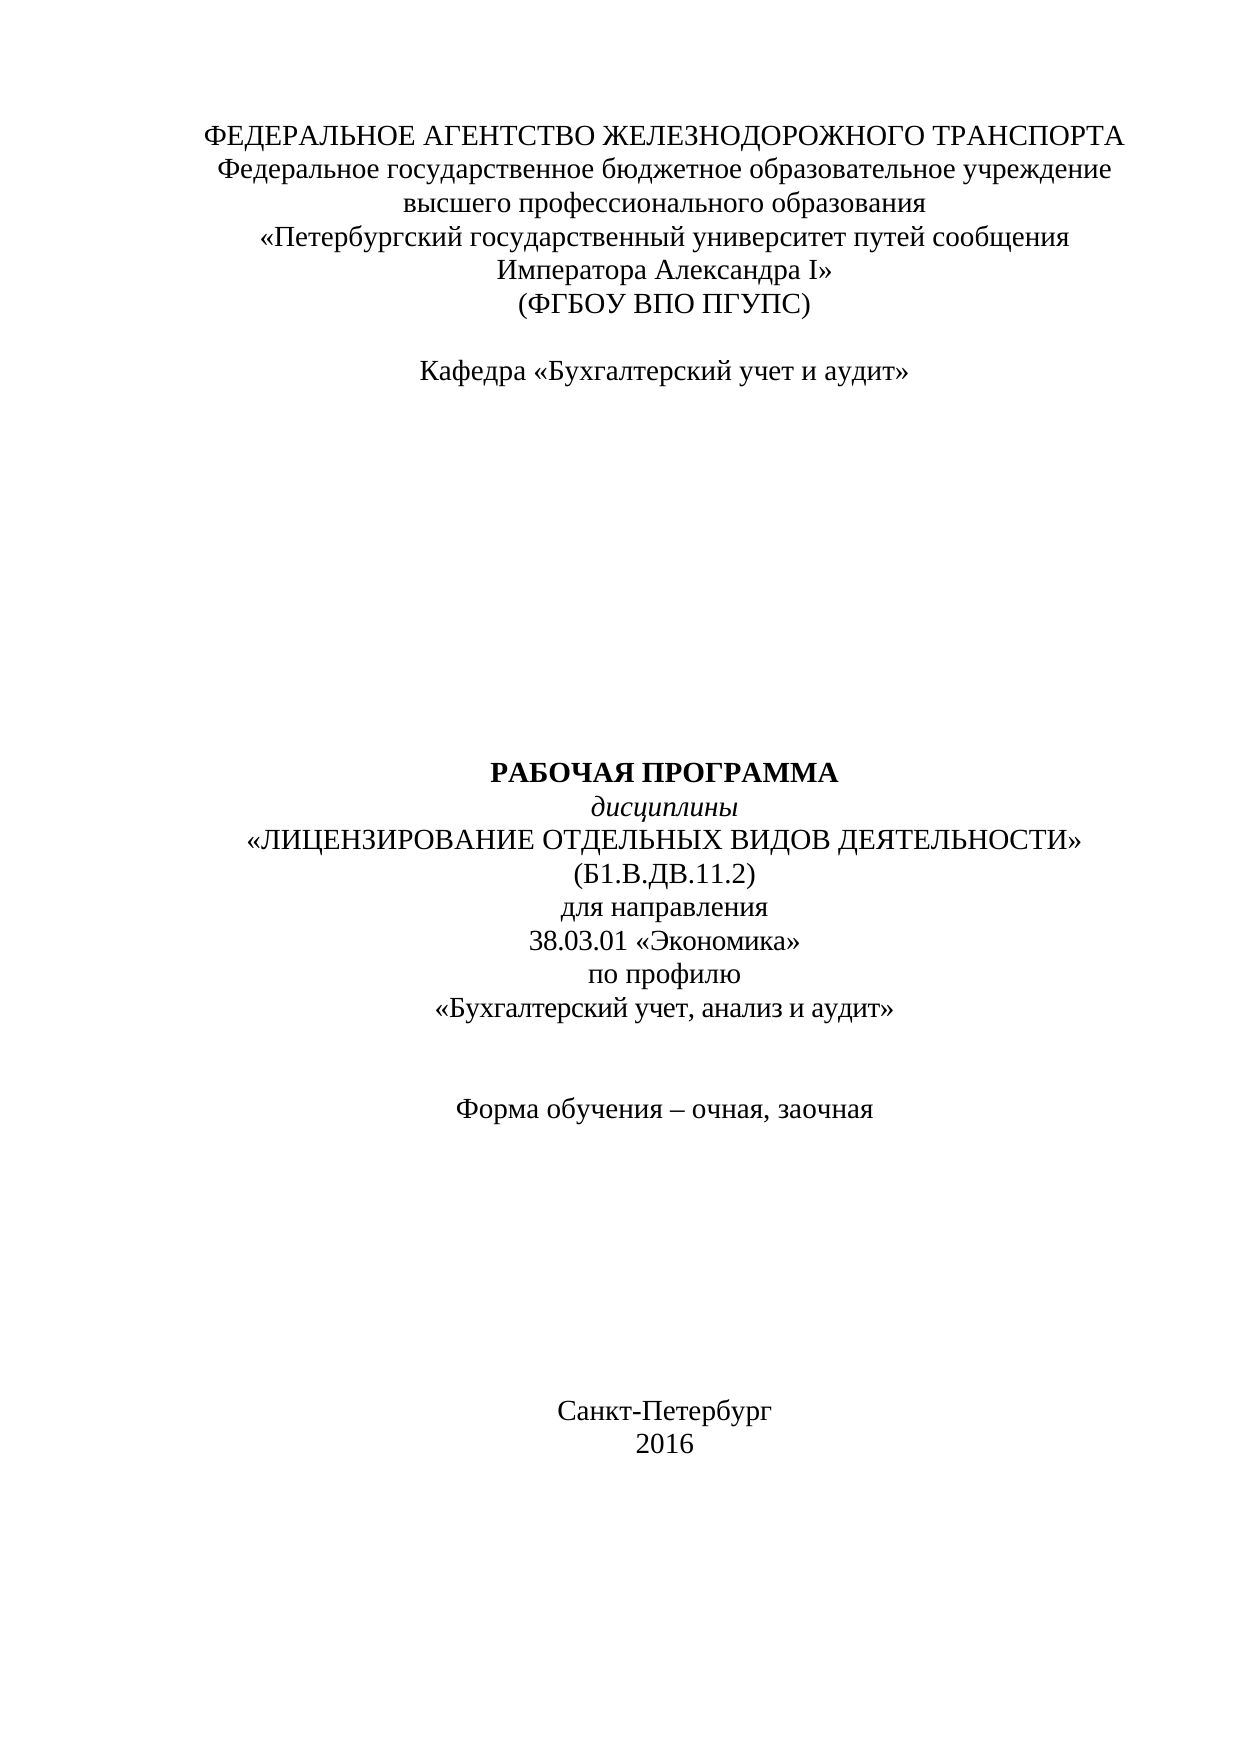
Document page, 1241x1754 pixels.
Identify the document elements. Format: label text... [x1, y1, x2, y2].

text по профилю [177, 957, 1152, 990]
text (ФГБОУ ВПО ПГУПС) [177, 286, 1152, 319]
text «Петербургский государственный университет путей сообщения [177, 219, 1152, 252]
text 2016 [177, 1426, 1152, 1460]
text «Бухгалтерский учет, анализ и аудит» [177, 990, 1152, 1024]
text Федеральное государственное бюджетное образовательное учреждение высшего профессионального образования [177, 152, 1152, 219]
text дисциплины [177, 789, 1152, 822]
text Кафедра «Бухгалтерский учет и аудит» [177, 353, 1152, 386]
text для направления [177, 889, 1152, 923]
text Санкт-Петербург [177, 1393, 1152, 1426]
text Императора Александра I» [177, 252, 1152, 286]
text Форма обучения – очная, заочная [177, 1091, 1152, 1124]
text «ЛИЦЕНЗИРОВАНИЕ ОТДЕЛЬНЫХ ВИДОВ ДЕЯТЕЛЬНОСТИ» (Б1.В.ДВ.11.2) [177, 822, 1152, 889]
text 38.03.01 «Экономика» [177, 923, 1152, 957]
text ФЕДЕРАЛЬНОЕ АГЕНТСТВО ЖЕЛЕЗНОДОРОЖНОГО ТРАНСПОРТА [177, 118, 1152, 152]
text РАБОЧАЯ ПРОГРАММА [177, 755, 1152, 789]
